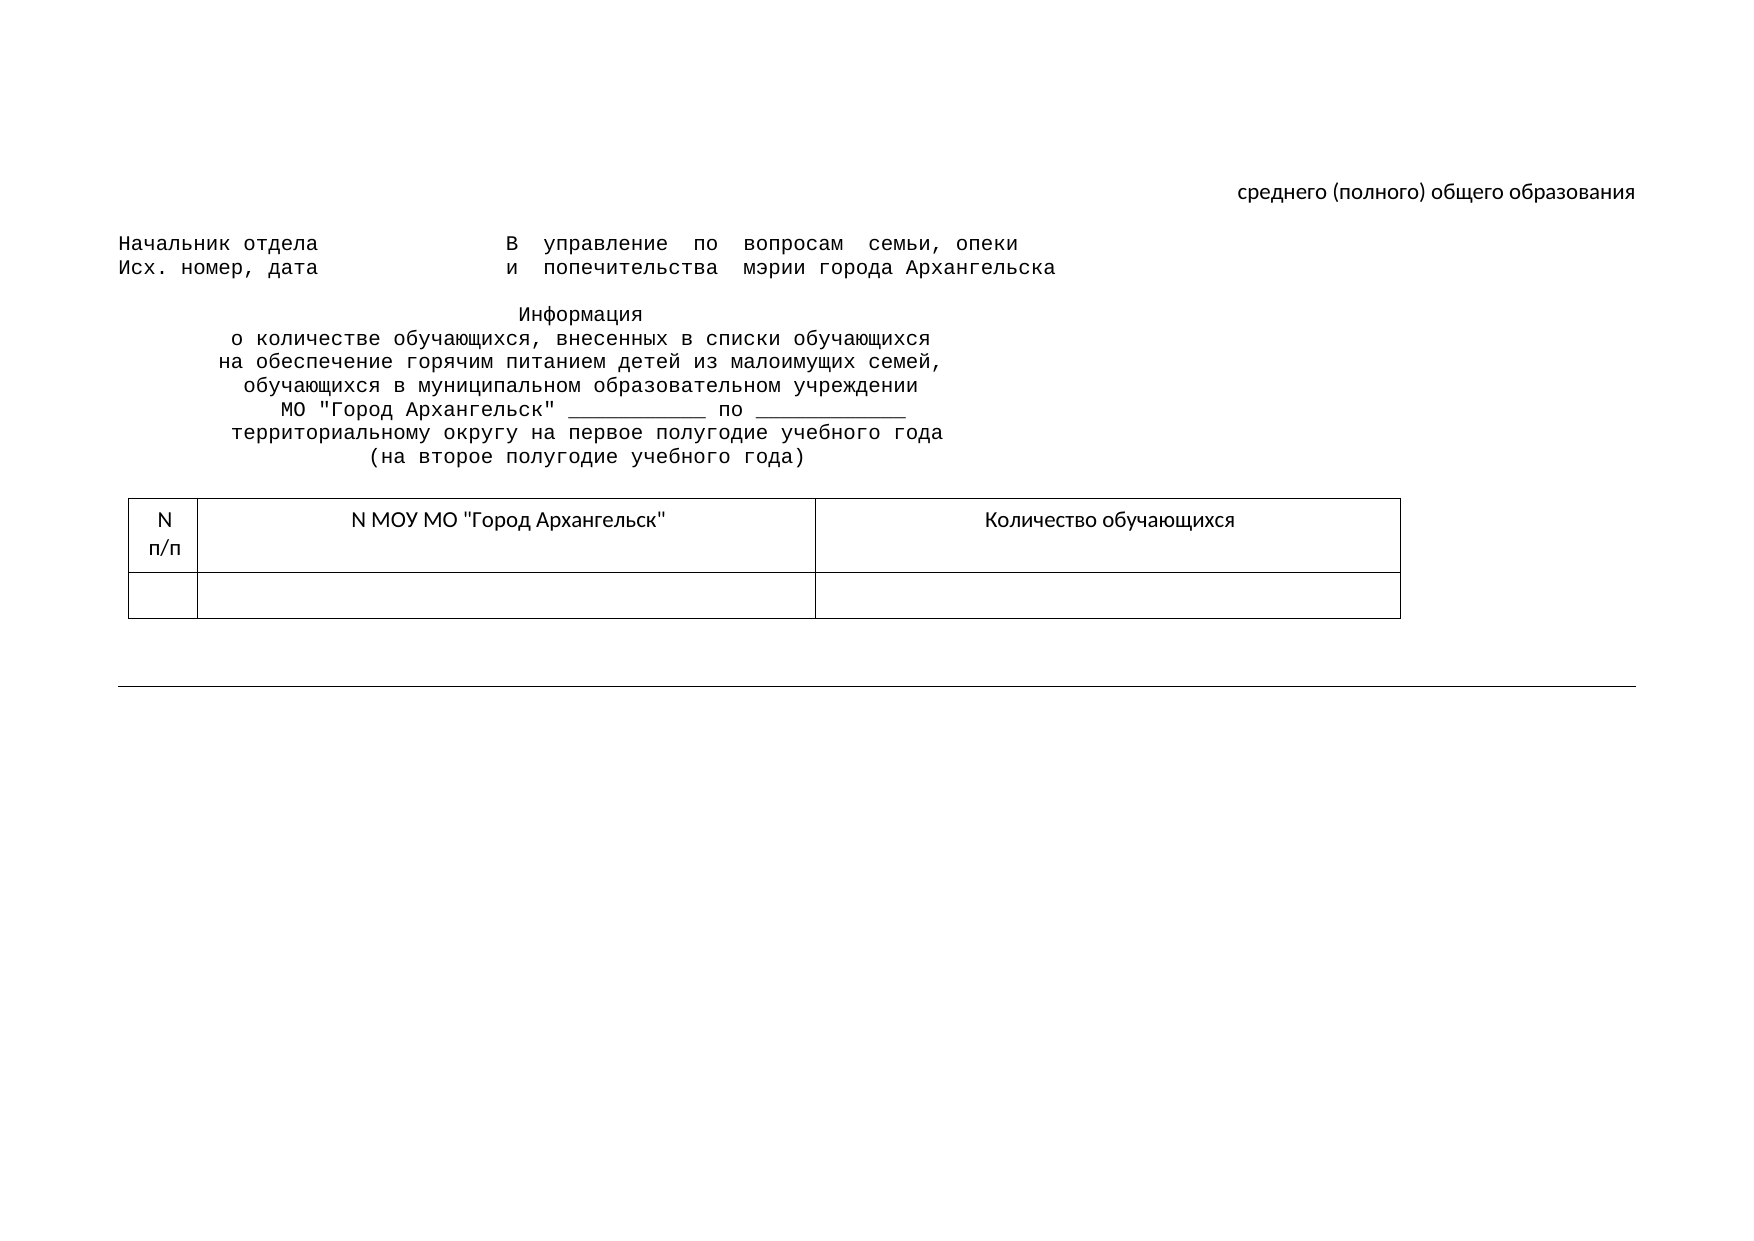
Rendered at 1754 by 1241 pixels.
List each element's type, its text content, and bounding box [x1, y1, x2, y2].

table_header Количество обучающихся [816, 499, 1400, 572]
text Исх. номер, дата и попечительства мэрии города Архангельска [118, 257, 1636, 281]
text Информация [118, 304, 1636, 328]
text МО "Город Архангельск" ___________ по ____________ [118, 399, 1636, 422]
text о количестве обучающихся, внесенных в списки обучающихся [118, 328, 1636, 351]
text территориальному округу на первое полугодие учебного года [118, 422, 1636, 446]
table_header N п/п [129, 499, 197, 572]
table_cell [129, 573, 197, 618]
text среднего (полного) общего образования [118, 177, 1636, 205]
text Начальник отдела В управление по вопросам семьи, опеки [118, 233, 1636, 257]
text на обеспечение горячим питанием детей из малоимущих семей, [118, 351, 1636, 375]
table_header N МОУ МО "Город Архангельск" [198, 499, 815, 572]
text обучающихся в муниципальном образовательном учреждении [118, 375, 1636, 399]
table_cell [198, 573, 815, 618]
text (на второе полугодие учебного года) [118, 446, 1636, 470]
table_cell [816, 573, 1400, 618]
